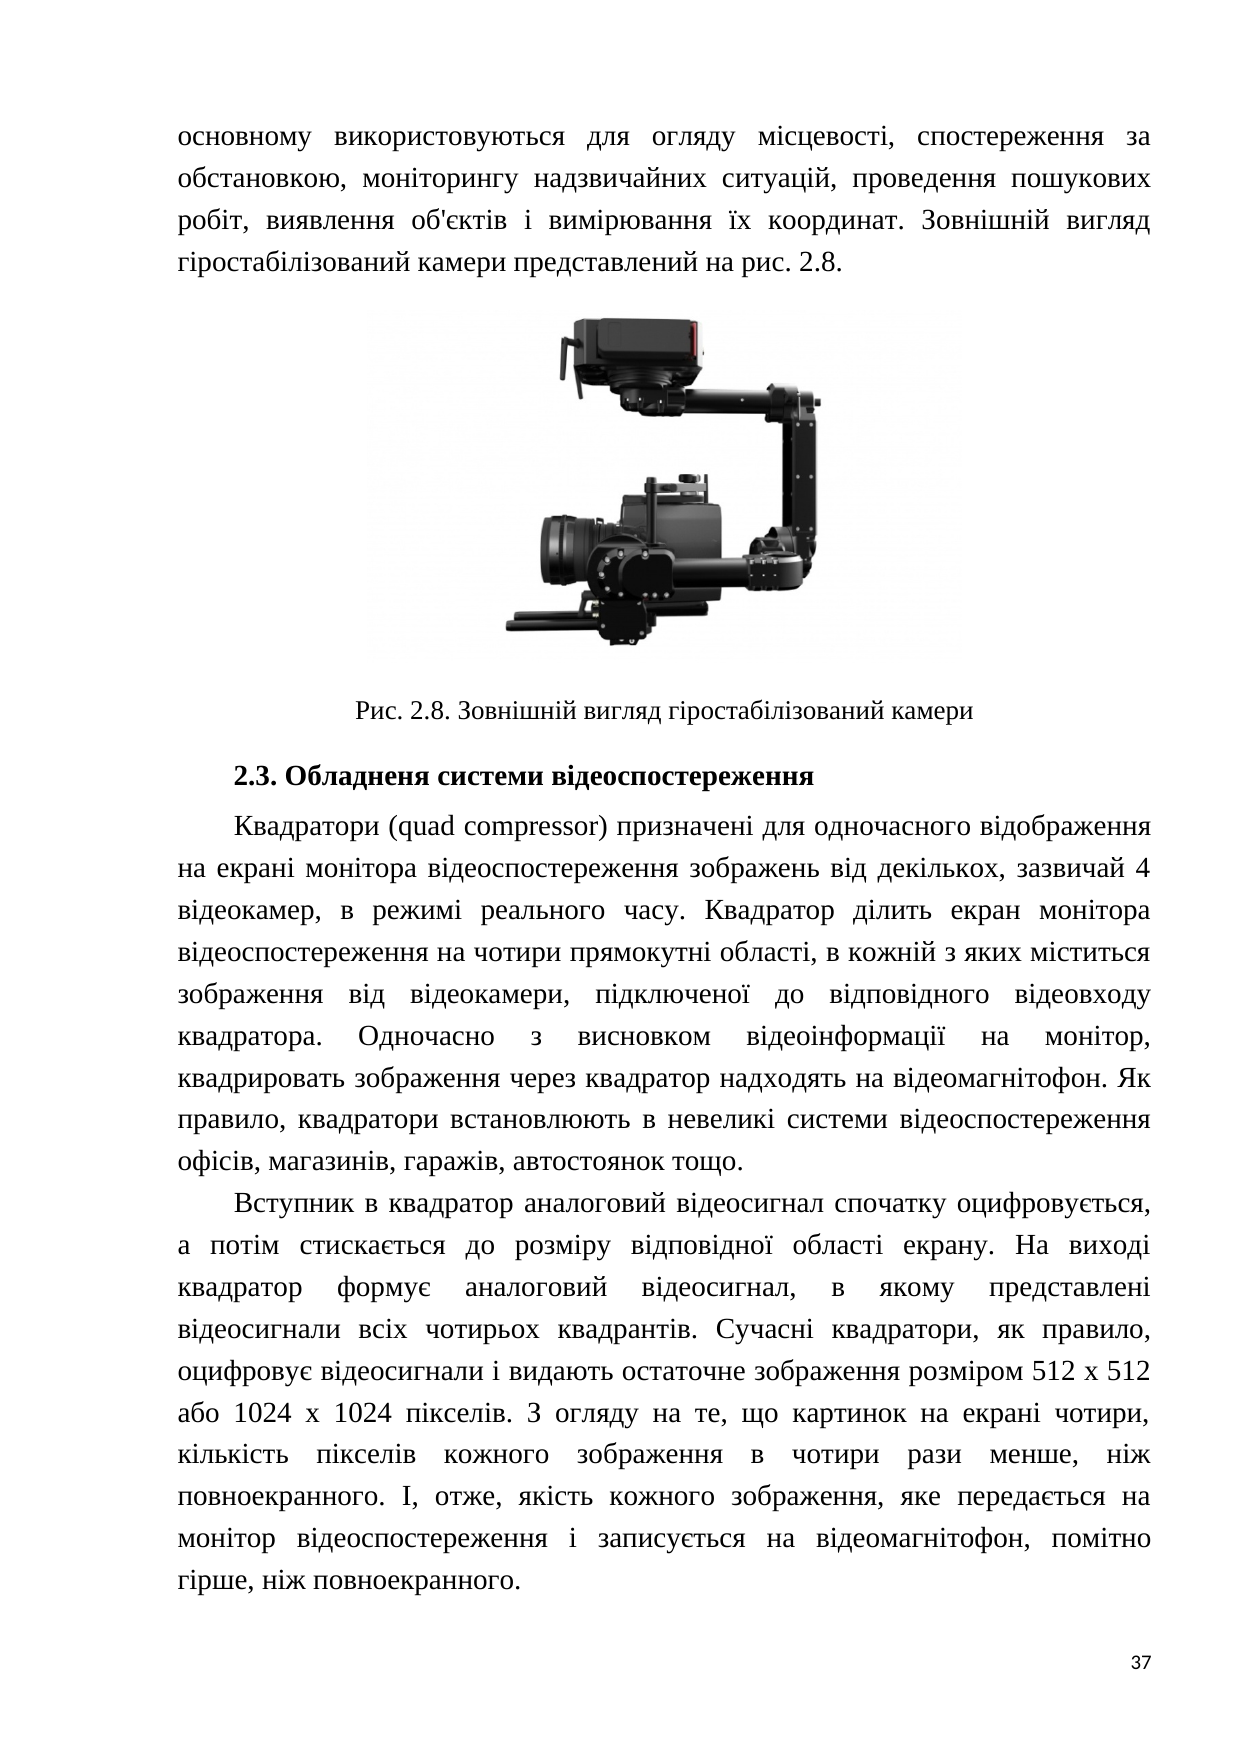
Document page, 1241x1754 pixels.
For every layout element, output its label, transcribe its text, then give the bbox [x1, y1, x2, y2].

picture [367, 310, 962, 663]
text Рис. 2.8. Зовнішній вигляд гіростабілізований камери [177, 694, 1152, 726]
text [177, 118, 1152, 277]
text Квадратори (quad compressor) призначені для одночасного відображення на екрані монітора відеоспостереження зображень від декількох, зазвичай 4 відеокамер, в режимі реального часу. Квадратор ділить екран монітора відеоспостереження на чотири прямокутні області, в кожній з яких міститься зображення від відеокамери, підключеної до відповідного відеовходу квадратора. Одночасно з висновком відеоінформації на монітор, квадрировать зображення через квадратор надходять на відеомагнітофон. Як правило, квадратори встановлюють в невеликі системи відеоспостереження офісів, магазинів, гаражів, автостоянок тощо. [177, 808, 1152, 1177]
subtitle 2.3. Обладненя системи відеоспостереження [177, 758, 1152, 792]
text Вступник в квадратор аналоговий відеосигнал спочатку оцифровується, а потім стискається до розміру відповідної області екрану. На виході квадратор формує аналоговий відеосигнал, в якому представлені відеосигнали всіх чотирьох квадрантів. Сучасні квадратори, як правило, оцифровує відеосигнали і видають остаточне зображення розміром 512 x 512 або 1024 x 1024 пікселів. З огляду на те, що картинок на екрані чотири, кількість пікселів кожного зображення в чотири рази менше, ніж повноекранного. І, отже, якість кожного зображення, яке передається на монітор відеоспостереження і записується на відеомагнітофон, помітно гірше, ніж повноекранного. [177, 1185, 1152, 1596]
